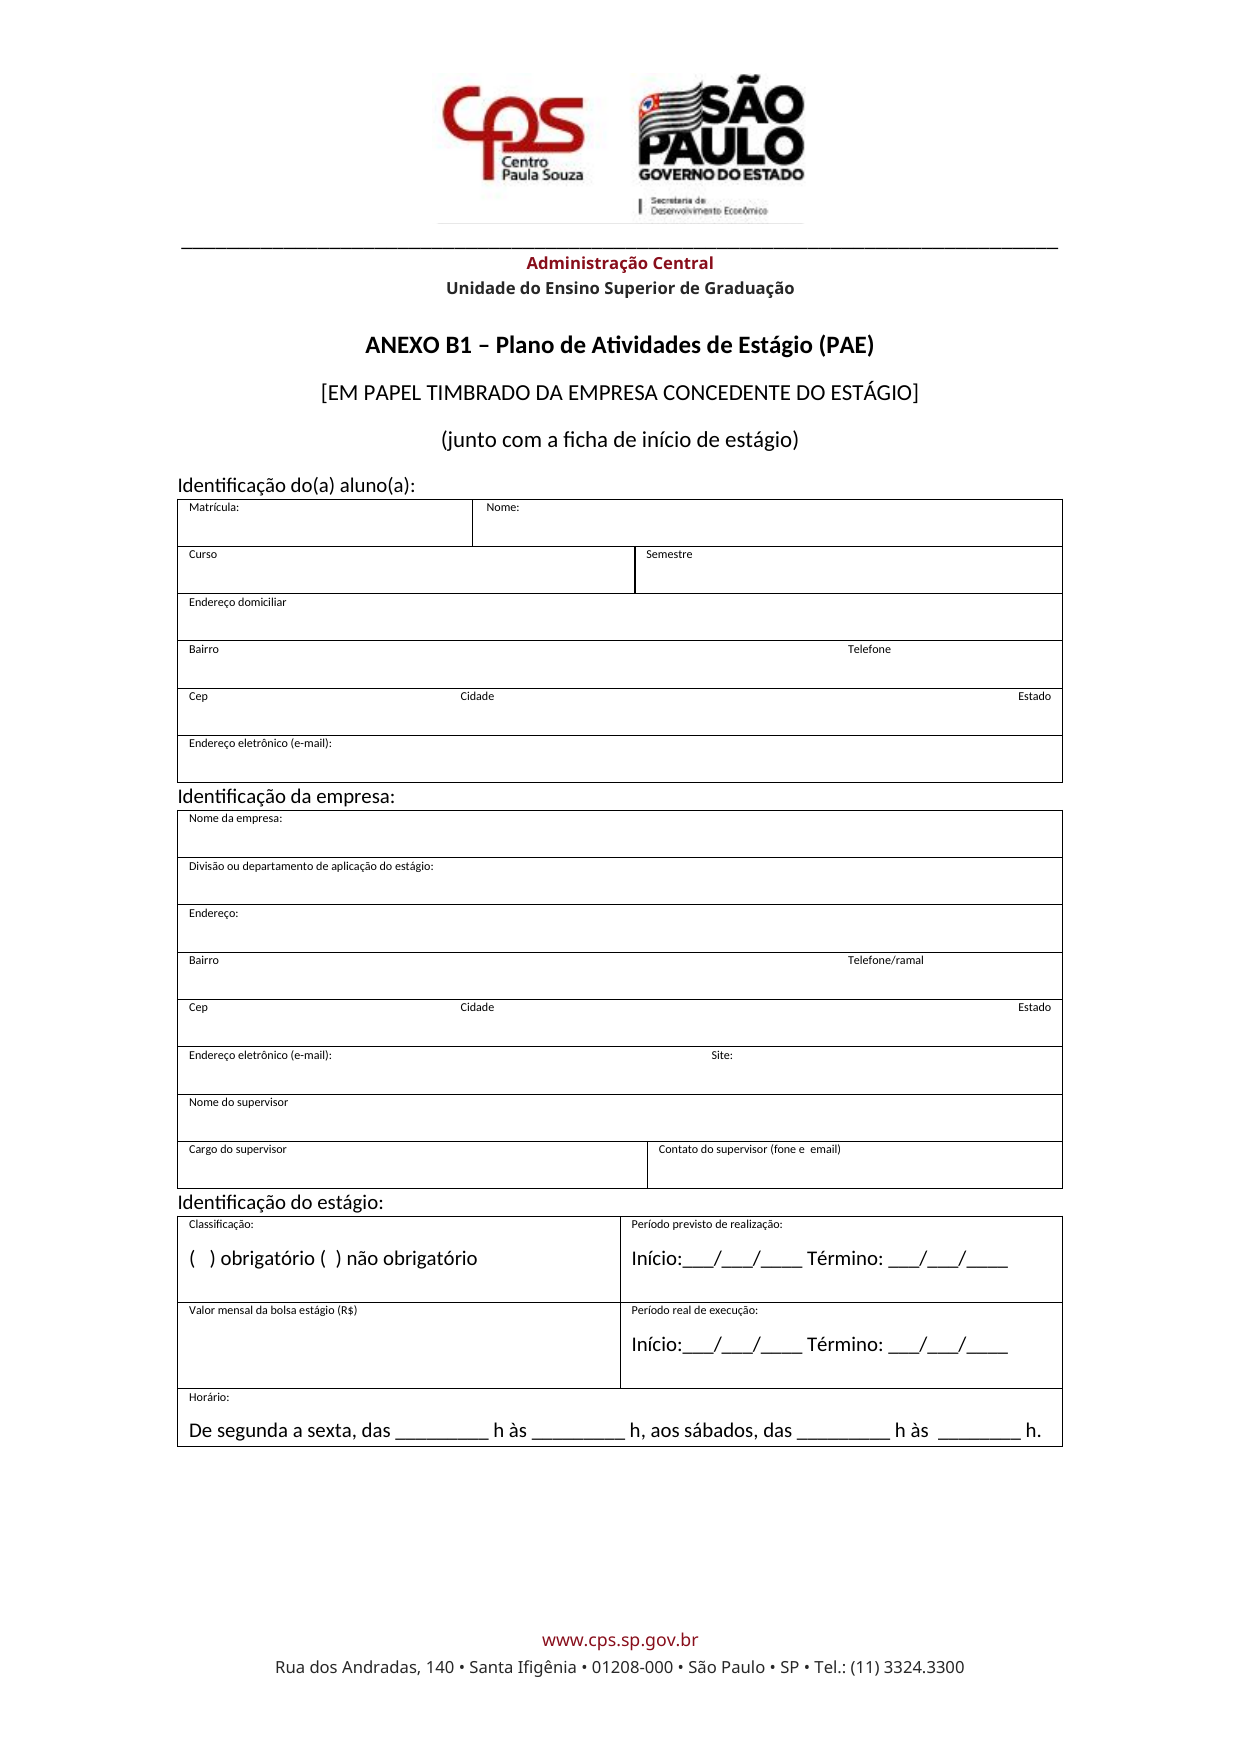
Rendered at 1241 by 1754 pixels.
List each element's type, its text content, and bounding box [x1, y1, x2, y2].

table_cell Divisão ou departamento de aplicação do estágio: [178, 858, 1062, 904]
table_cell Bairro Telefone [178, 641, 1062, 688]
table_header Período previsto de realização: Início:___/___/____ Término: ___/___/____ [621, 1217, 1062, 1302]
table_cell Curso [178, 547, 634, 593]
table_cell Endereço eletrônico (e-mail): [178, 736, 1062, 782]
table_cell Endereço domiciliar [178, 594, 1062, 640]
table_header Matrícula: [178, 500, 472, 546]
text Identificação do(a) aluno(a): [177, 472, 1063, 497]
table_cell Cargo do supervisor [178, 1142, 647, 1188]
table_header Nome da empresa: [178, 811, 1062, 857]
table_cell Horário: De segunda a sexta, das _________ h às _________ h, aos sábados, das _________ h às ________ h. [178, 1389, 1062, 1446]
text Identificação do estágio: [177, 1189, 1063, 1214]
text [EM PAPEL TIMBRADO DA EMPRESA CONCEDENTE DO ESTÁGIO] [177, 378, 1063, 406]
table_cell Cep Cidade Estado [178, 689, 1062, 735]
table_cell Contato do supervisor (fone e email) [648, 1142, 1062, 1188]
table_cell Bairro Telefone/ramal [178, 953, 1062, 999]
table_header Nome: [473, 500, 1062, 546]
table_cell Cep Cidade Estado [178, 1000, 1062, 1046]
table_cell Endereço eletrônico (e-mail): Site: [178, 1047, 1062, 1093]
table_cell Valor mensal da bolsa estágio (R$) [178, 1303, 620, 1388]
table_cell Período real de execução: Início:___/___/____ Término: ___/___/____ [621, 1303, 1062, 1388]
text Identificação da empresa: [177, 783, 1063, 809]
table_cell Nome do supervisor [178, 1095, 1062, 1141]
table_header Classificação: ( ) obrigatório ( ) não obrigatório [178, 1217, 620, 1302]
table_cell Endereço: [178, 905, 1062, 952]
text (junto com a ficha de início de estágio) [177, 425, 1063, 453]
table_cell Semestre [636, 547, 1062, 593]
text ANEXO B1 – Plano de Atividades de Estágio (PAE) [177, 329, 1063, 359]
picture [432, 73, 809, 224]
